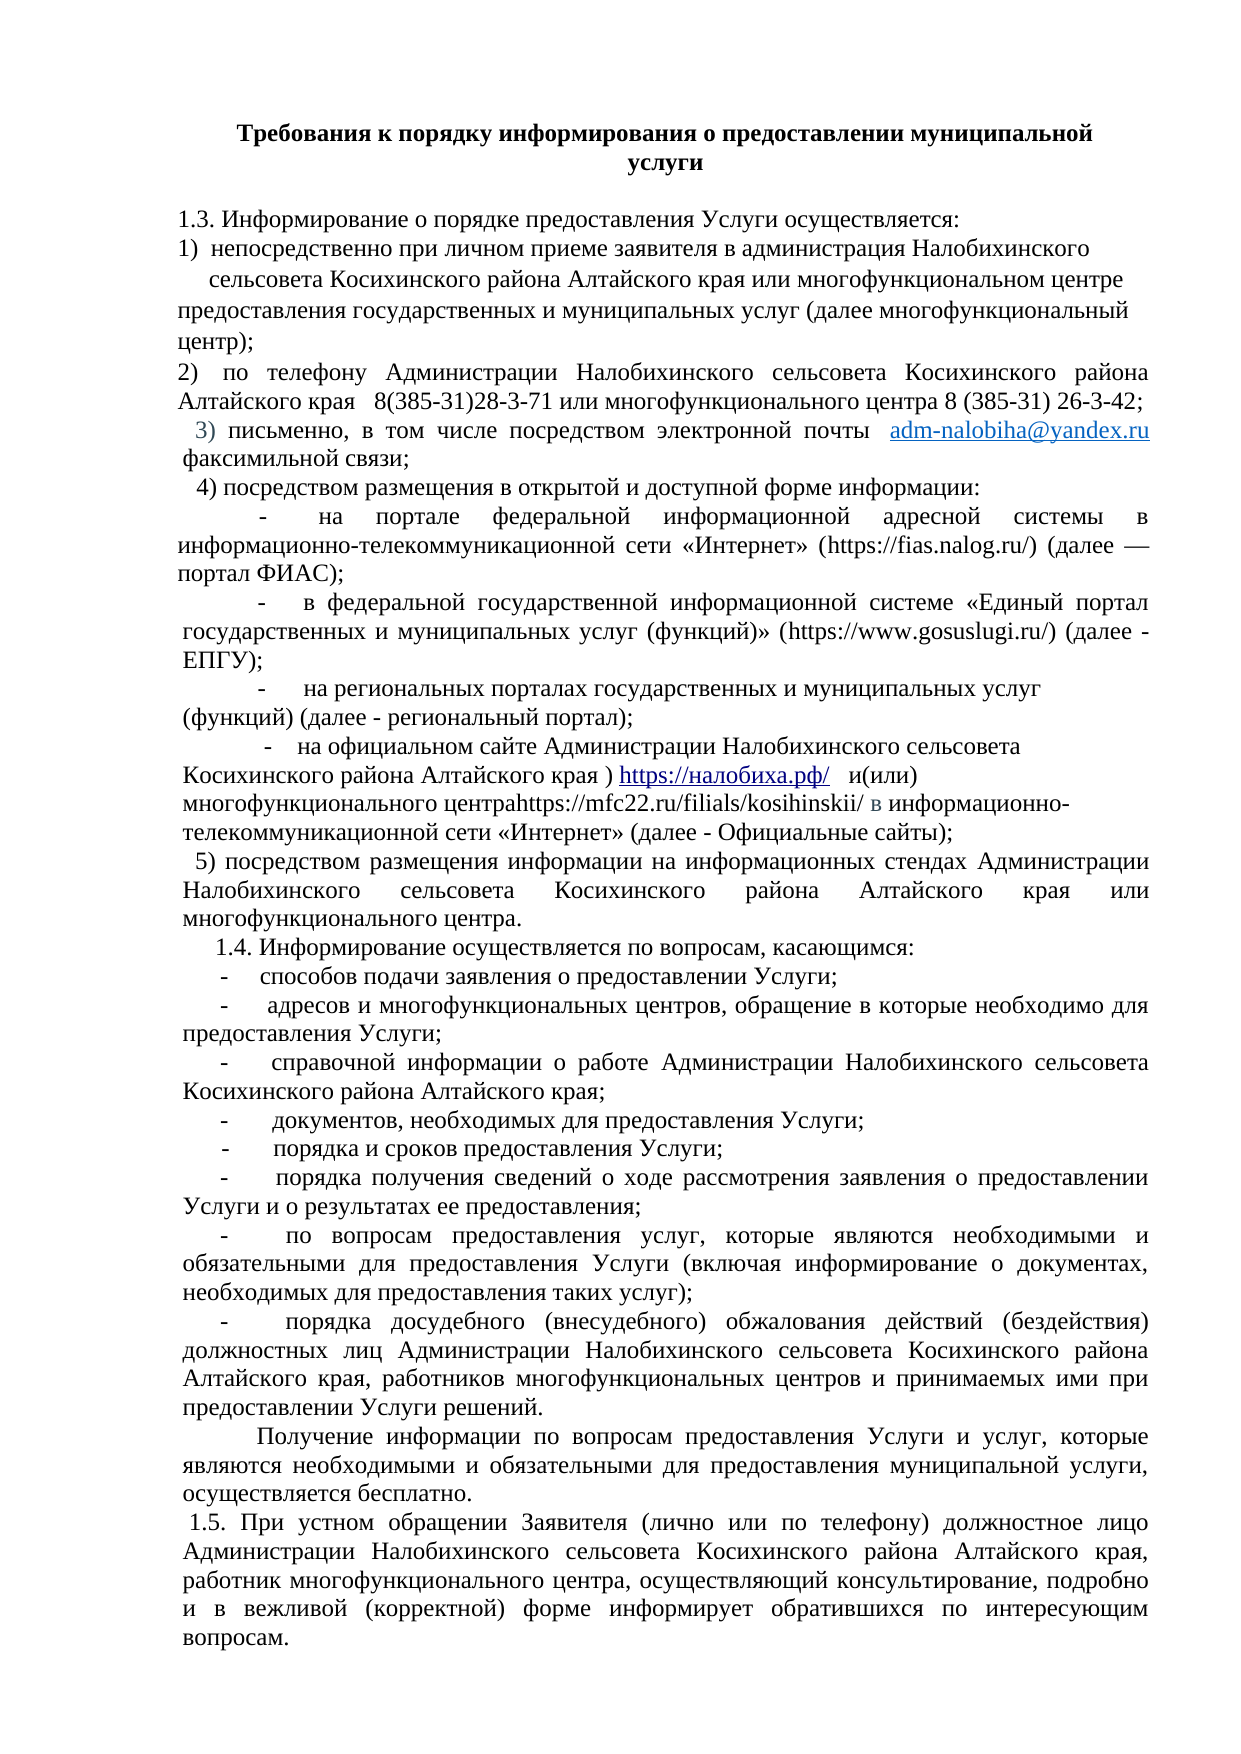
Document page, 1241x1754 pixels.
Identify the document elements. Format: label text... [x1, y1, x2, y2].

text - в федеральной государственной информационной системе «Единый портал государственных и муниципальных услуг (функций)» (https://www.gosuslugi.ru/) (далее - ЕПГУ); [182, 587, 1149, 673]
text - на региональных порталах государственных и муниципальных услуг [182, 673, 1149, 702]
text - адресов и многофункциональных центров, обращение в которые необходимо для предоставления Услуги; [182, 990, 1149, 1047]
text 4) посредством размещения в открытой и доступной форме информации: [177, 472, 1149, 501]
text 1.3. Информирование о порядке предоставления Услуги осуществляется: [177, 204, 1111, 233]
text - порядка получения сведений о ходе рассмотрения заявления о предоставлении Услуги и о результатах ее предоставления; [182, 1162, 1149, 1220]
text сельсовета Косихинского района Алтайского края или многофункциональном центре [177, 264, 1152, 293]
text - по вопросам предоставления услуг, которые являются необходимыми и обязательными для предоставления Услуги (включая информирование о документах, необходимых для предоставления таких услуг); [182, 1220, 1149, 1306]
text - на официальном сайте Администрации Налобихинского сельсовета Косихинского района Алтайского края ) https://налобиха.рф/ и(или) многофункционального центраhttps://mfc22.ru/filials/kosihinskii/ в информационно-телекоммуникационной сети «Интернет» (далее - Официальные сайты); [182, 731, 1149, 846]
text предоставления государственных и муниципальных услуг (далее многофункциональный центр); [177, 295, 1152, 355]
text 2) по телефону Администрации Налобихинского сельсовета Косихинского района Алтайского края 8(385-31)28-3-71 или многофункционального центра 8 (385-31) 26-3-42; [177, 357, 1149, 415]
text Требования к порядку информирования о предоставлении муниципальной услуги [219, 118, 1111, 176]
text - документов, необходимых для предоставления Услуги; [182, 1105, 1149, 1133]
text (функций) (далее - региональный портал); [182, 702, 1149, 731]
text - порядка досудебного (внесудебного) обжалования действий (бездействия) должностных лиц Администрации Налобихинского сельсовета Косихинского района Алтайского края, работников многофункциональных центров и принимаемых ими при предоставлении Услуги решений. [182, 1306, 1149, 1421]
text - на портале федеральной информационной адресной системы в информационно-телекоммуникационной сети «Интернет» (https://fias.nalog.ru/) (далее — портал ФИАС); [177, 501, 1149, 587]
text 1.4. Информирование осуществляется по вопросам, касающимся: [177, 932, 1149, 961]
text 1.5. При устном обращении Заявителя (лично или по телефону) должностное лицо Администрации Налобихинского сельсовета Косихинского района Алтайского края, работник многофункционального центра, осуществляющий консультирование, подробно и в вежливой (корректной) форме информирует обратившихся по интересующим вопросам. [182, 1507, 1149, 1651]
text 5) посредством размещения информации на информационных стендах Администрации Налобихинского сельсовета Косихинского района Алтайского края или многофункционального центра. [182, 846, 1149, 932]
text - способов подачи заявления о предоставлении Услуги; [182, 961, 1149, 990]
text 3) письменно, в том числе посредством электронной почты adm-nalobiha@yandex.ru факсимильной связи; [182, 415, 1149, 472]
text - порядка и сроков предоставления Услуги; [177, 1133, 1149, 1162]
text 1) непосредственно при личном приеме заявителя в администрация Налобихинского [177, 233, 1152, 262]
text Получение информации по вопросам предоставления Услуги и услуг, которые являются необходимыми и обязательными для предоставления муниципальной услуги, осуществляется бесплатно. [182, 1421, 1149, 1507]
text - справочной информации о работе Администрации Налобихинского сельсовета Косихинского района Алтайского края; [182, 1047, 1149, 1105]
